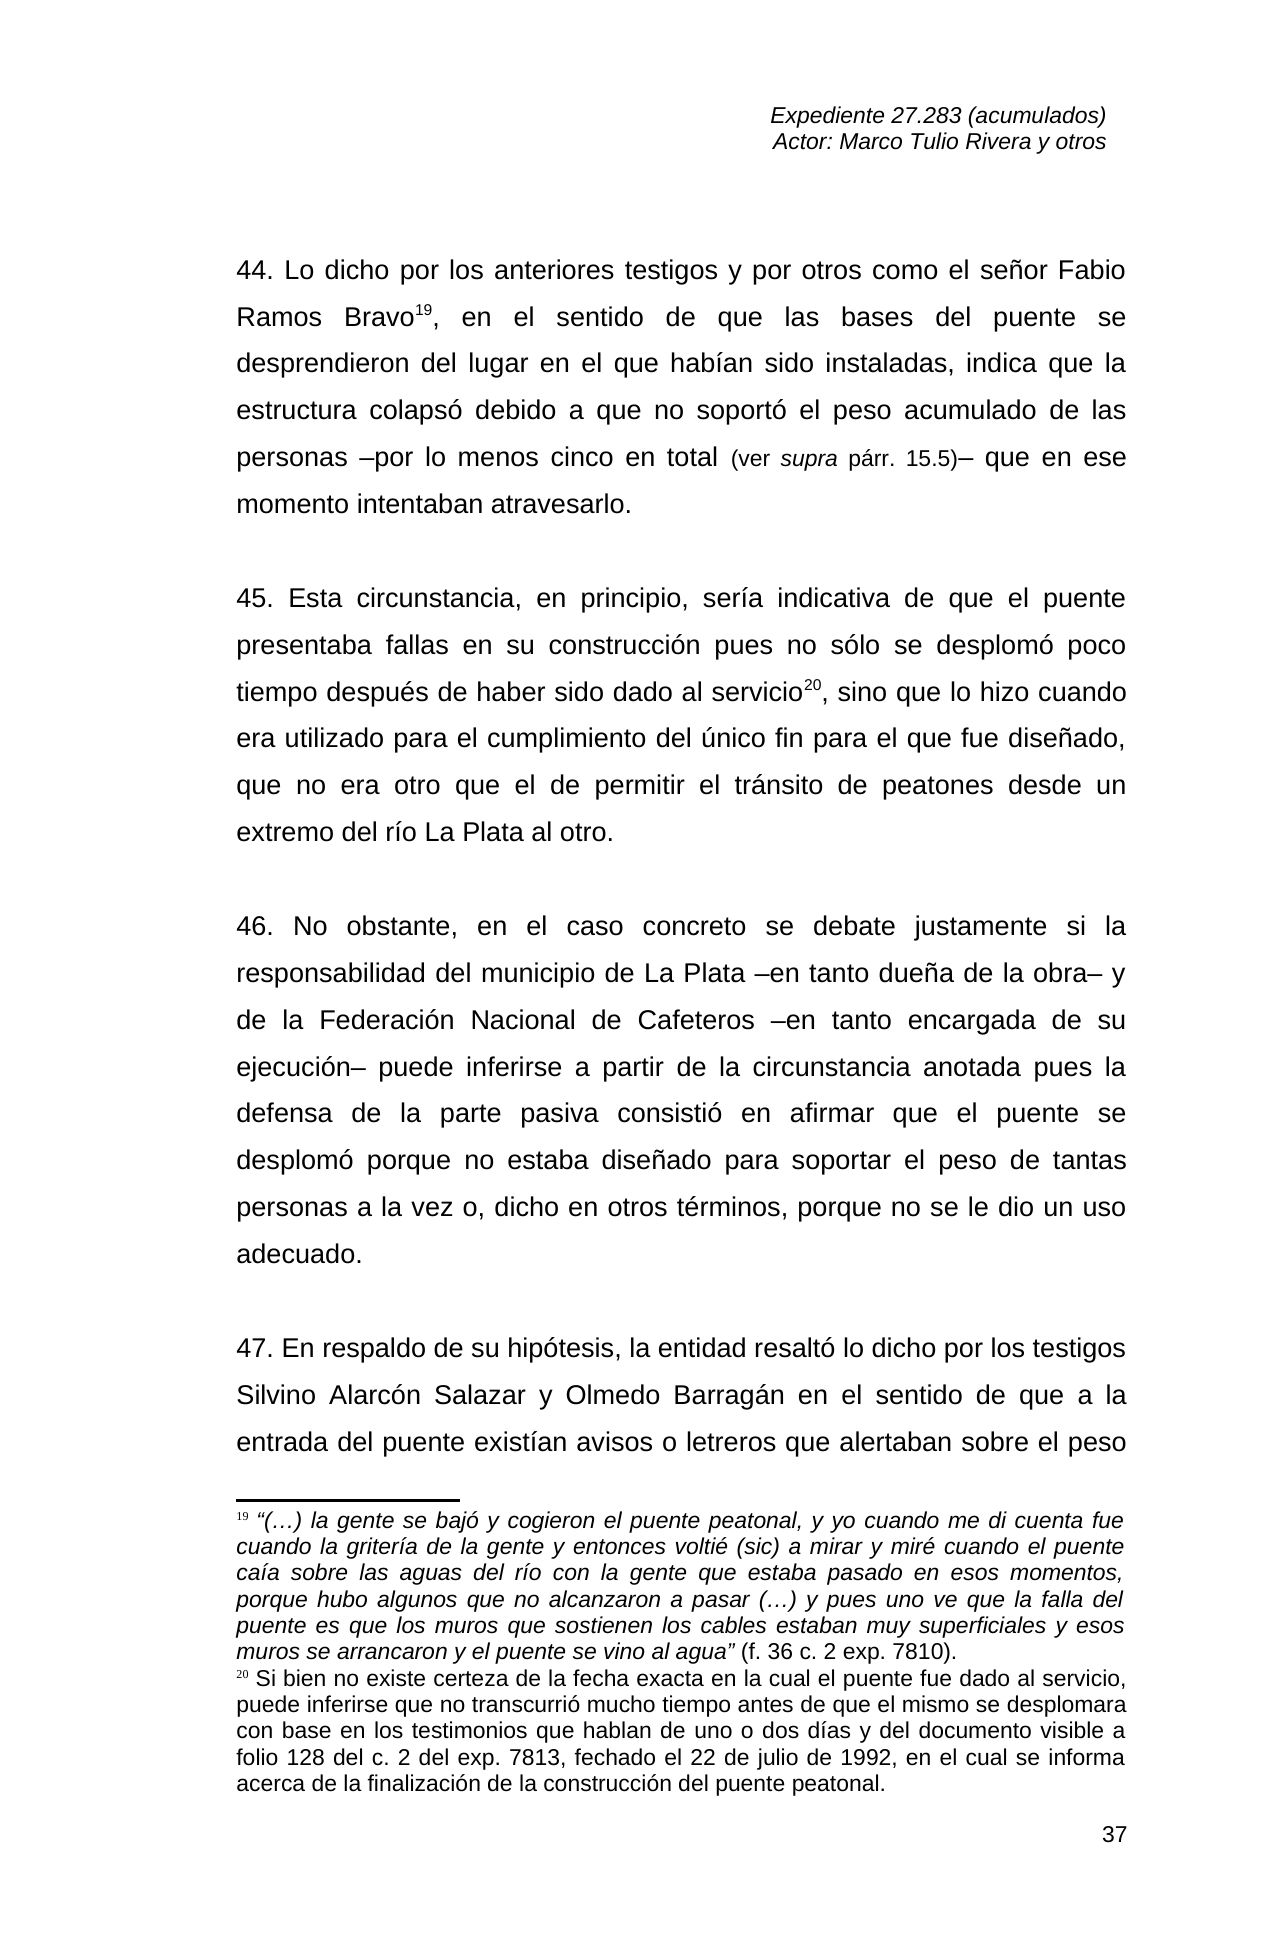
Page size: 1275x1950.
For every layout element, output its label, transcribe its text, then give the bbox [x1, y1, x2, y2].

text 45. Esta circunstancia, en principio, sería indicativa de que el puente presentaba fallas en su construcción pues no sólo se desplomó poco tiempo después de haber sido dado al servicio, sino que lo hizo cuando era utilizado para el cumplimiento del único fin para el que fue diseñado, que no era otro que el de permitir el tránsito de peatones desde un extremo del río La Plata al otro. [236, 582, 1127, 847]
text 46. No obstante, en el caso concreto se debate justamente si la responsabilidad del municipio de La Plata –en tanto dueña de la obra– y de la Federación Nacional de Cafeteros –en tanto encargada de su ejecución– puede inferirse a partir de la circunstancia anotada pues la defensa de la parte pasiva consistió en afirmar que el puente se desplomó porque no estaba diseñado para soportar el peso de tantas personas a la vez o, dicho en otros términos, porque no se le dio un uso adecuado. [236, 910, 1127, 1269]
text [236, 1332, 1127, 1457]
text 44. Lo dicho por los anteriores testigos y por otros como el señor Fabio Ramos Bravo, en el sentido de que las bases del puente se desprendieron del lugar en el que habían sido instaladas, indica que la estructura colapsó debido a que no soportó el peso acumulado de las personas –por lo menos cinco en total (ver supra párr. 15.5)– que en ese momento intentaban atravesarlo. [236, 254, 1127, 519]
